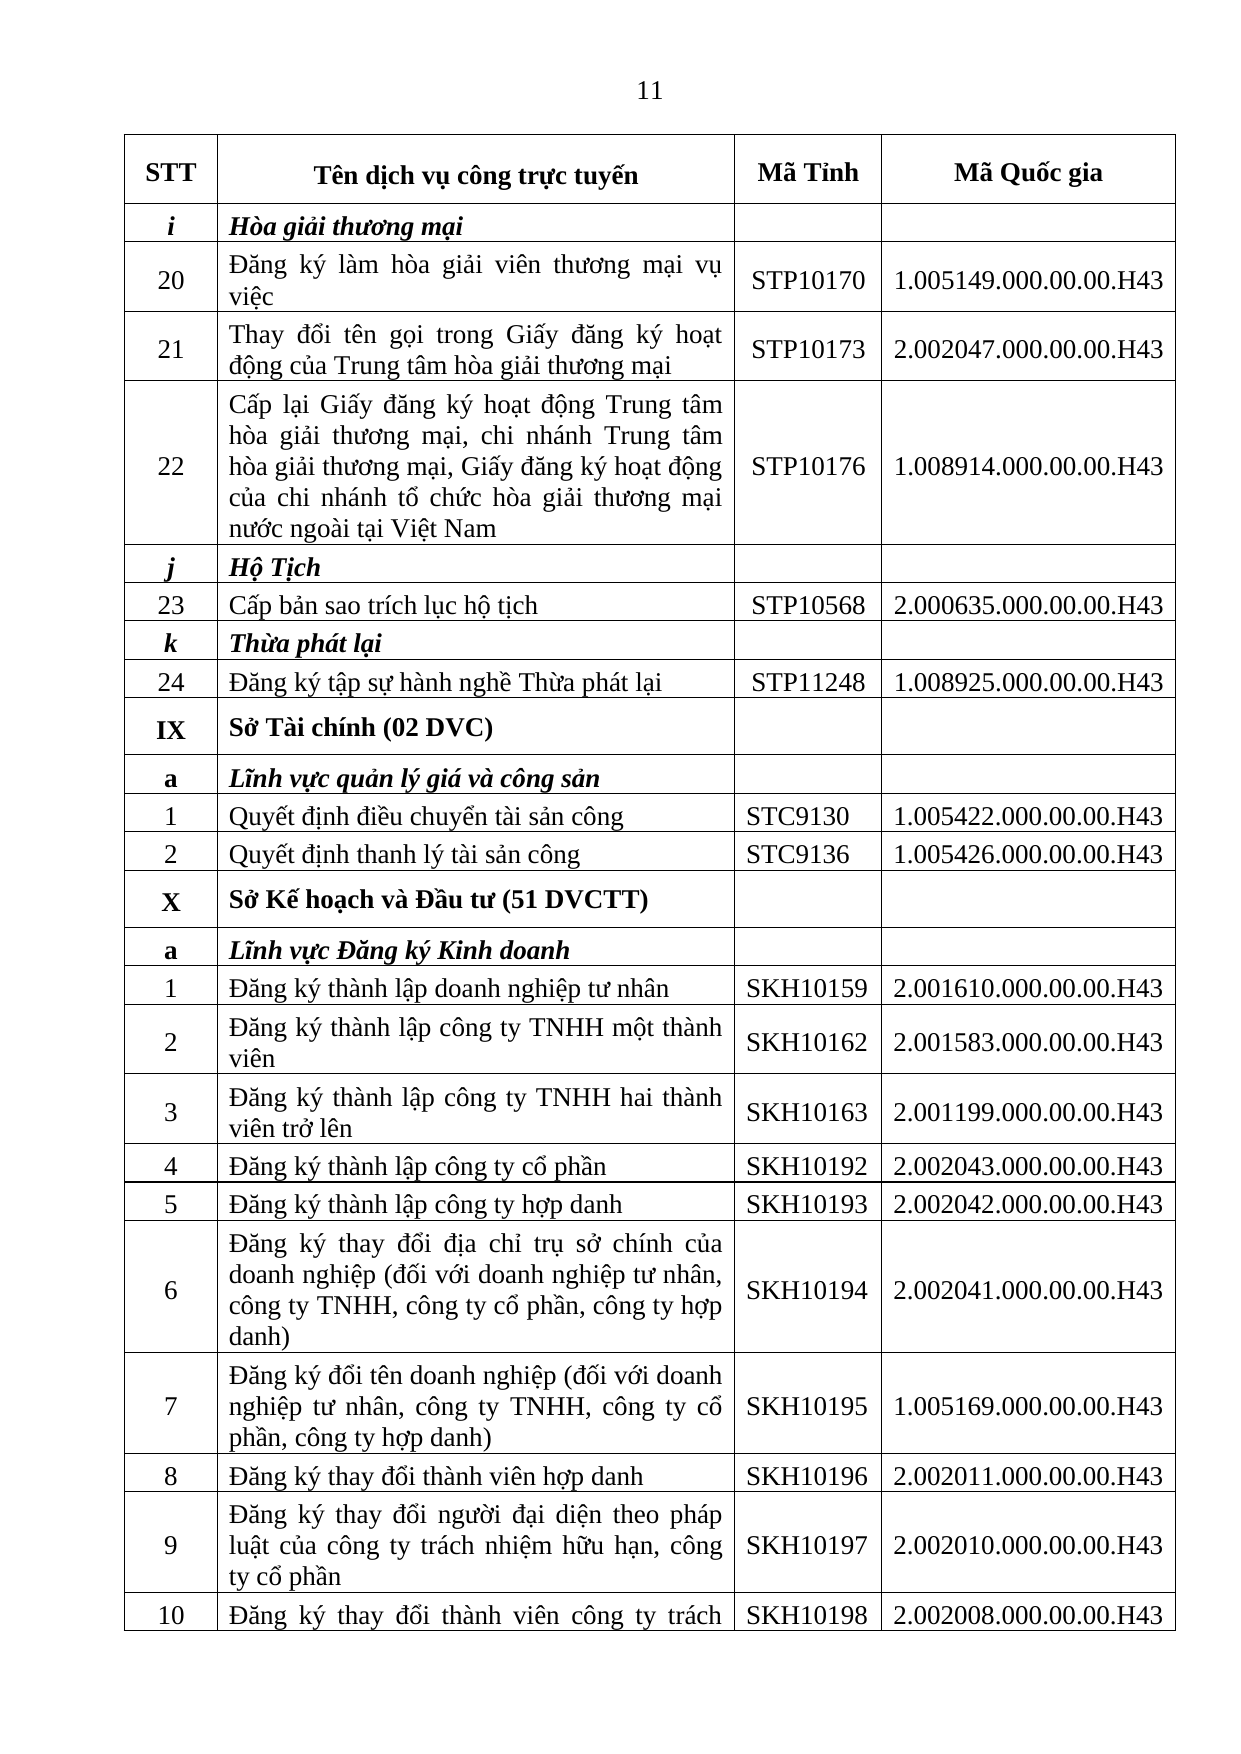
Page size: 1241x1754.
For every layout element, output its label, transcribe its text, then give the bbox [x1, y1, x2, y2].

table_header Mã Tỉnh [735, 135, 881, 203]
table_cell [882, 871, 1175, 927]
table_cell 2.002047.000.00.00.H43 [882, 312, 1175, 380]
table_cell 2.001199.000.00.00.H43 [882, 1074, 1175, 1143]
table_cell 3 [125, 1074, 217, 1143]
table_cell X [125, 871, 217, 927]
table_cell STC9130 [735, 794, 881, 831]
table_header STT [125, 135, 217, 203]
table_cell Đăng ký thay đổi địa chỉ trụ sở chính của doanh nghiệp (đối với doanh nghiệp tư nhân, công ty TNHH, công ty cổ phần, công ty hợp danh) [218, 1221, 734, 1352]
table_cell 9 [125, 1492, 217, 1592]
table_cell 2.002042.000.00.00.H43 [882, 1183, 1175, 1220]
table_cell [735, 755, 881, 793]
table_header Mã Quốc gia [882, 135, 1175, 203]
table_cell [882, 204, 1175, 241]
table_cell STP10173 [735, 312, 881, 380]
table_cell 2 [125, 1005, 217, 1073]
table_cell Đăng ký tập sự hành nghề Thừa phát lại [218, 660, 734, 697]
table_cell Đăng ký thành lập công ty TNHH hai thành viên trở lên [218, 1074, 734, 1143]
table_cell Lĩnh vực quản lý giá và công sản [218, 755, 734, 793]
table_cell 1.005422.000.00.00.H43 [882, 794, 1175, 831]
table_cell SKH10192 [735, 1144, 881, 1181]
table_cell Hòa giải thương mại [218, 204, 734, 241]
table_cell [882, 698, 1175, 754]
table_cell 2.002010.000.00.00.H43 [882, 1492, 1175, 1592]
table_cell 1.008914.000.00.00.H43 [882, 381, 1175, 543]
table_cell 2.001583.000.00.00.H43 [882, 1005, 1175, 1073]
table_cell 1.008925.000.00.00.H43 [882, 660, 1175, 697]
table_cell [882, 755, 1175, 793]
table_cell Đăng ký thành lập doanh nghiệp tư nhân [218, 966, 734, 1004]
table_cell Quyết định thanh lý tài sản công [218, 832, 734, 870]
table_cell STC9136 [735, 832, 881, 870]
table_cell STP10176 [735, 381, 881, 543]
table_cell 24 [125, 660, 217, 697]
table_cell Quyết định điều chuyển tài sản công [218, 794, 734, 831]
table_cell [735, 204, 881, 241]
table_cell Đăng ký thành lập công ty TNHH một thành viên [218, 1005, 734, 1073]
table_cell SKH10163 [735, 1074, 881, 1143]
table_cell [218, 1593, 734, 1630]
table_cell STP10568 [735, 583, 881, 620]
table_cell 2.002043.000.00.00.H43 [882, 1144, 1175, 1181]
table_cell [882, 928, 1175, 965]
table_cell [735, 545, 881, 582]
table_cell [735, 698, 881, 754]
table_cell Sở Kế hoạch và Đầu tư (51 DVCTT) [218, 871, 734, 927]
table_cell STP11248 [735, 660, 881, 697]
table_cell 5 [125, 1183, 217, 1220]
table_cell 10 [125, 1593, 217, 1630]
table_header Tên dịch vụ công trực tuyến [218, 135, 734, 203]
table_cell SKH10195 [735, 1353, 881, 1452]
table_cell 2.000635.000.00.00.H43 [882, 583, 1175, 620]
table_cell [882, 545, 1175, 582]
table_cell [735, 871, 881, 927]
table_cell j [125, 545, 217, 582]
table_cell a [125, 755, 217, 793]
table_cell 22 [125, 381, 217, 543]
table_cell Hộ Tịch [218, 545, 734, 582]
table_cell Đăng ký đổi tên doanh nghiệp (đối với doanh nghiệp tư nhân, công ty TNHH, công ty cổ phần, công ty hợp danh) [218, 1353, 734, 1452]
table_cell SKH10193 [735, 1183, 881, 1220]
table_cell SKH10162 [735, 1005, 881, 1073]
table_cell Sở Tài chính (02 DVC) [218, 698, 734, 754]
table_cell 2.002041.000.00.00.H43 [882, 1221, 1175, 1352]
table_cell 2 [125, 832, 217, 870]
table_cell Lĩnh vực Đăng ký Kinh doanh [218, 928, 734, 965]
table_cell Thay đổi tên gọi trong Giấy đăng ký hoạt động của Trung tâm hòa giải thương mại [218, 312, 734, 380]
table_cell 20 [125, 242, 217, 311]
table_cell 7 [125, 1353, 217, 1452]
table_cell 23 [125, 583, 217, 620]
table_cell SKH10197 [735, 1492, 881, 1592]
table_cell Đăng ký thay đổi người đại diện theo pháp luật của công ty trách nhiệm hữu hạn, công ty cổ phần [218, 1492, 734, 1592]
table_cell 1.005169.000.00.00.H43 [882, 1353, 1175, 1452]
table_cell Đăng ký thành lập công ty cổ phần [218, 1144, 734, 1181]
table_cell 1 [125, 794, 217, 831]
table_cell Đăng ký thành lập công ty hợp danh [218, 1183, 734, 1220]
table_cell 1.005149.000.00.00.H43 [882, 242, 1175, 311]
table_cell Đăng ký làm hòa giải viên thương mại vụ việc [218, 242, 734, 311]
table_cell Cấp lại Giấy đăng ký hoạt động Trung tâm hòa giải thương mại, chi nhánh Trung tâm hòa giải thương mại, Giấy đăng ký hoạt động của chi nhánh tổ chức hòa giải thương mại nước ngoài tại Việt Nam [218, 381, 734, 543]
table_cell STP10170 [735, 242, 881, 311]
table_cell 6 [125, 1221, 217, 1352]
table_cell 1 [125, 966, 217, 1004]
table_cell Đăng ký thay đổi thành viên hợp danh [218, 1454, 734, 1491]
table_cell 4 [125, 1144, 217, 1181]
table_cell 1.005426.000.00.00.H43 [882, 832, 1175, 870]
table_cell Thừa phát lại [218, 621, 734, 659]
table_cell SKH10196 [735, 1454, 881, 1491]
table_cell SKH10159 [735, 966, 881, 1004]
table_cell k [125, 621, 217, 659]
table_cell [882, 621, 1175, 659]
table_cell 21 [125, 312, 217, 380]
table_cell 2.002011.000.00.00.H43 [882, 1454, 1175, 1491]
table_cell 8 [125, 1454, 217, 1491]
table_cell 2.002008.000.00.00.H43 [882, 1593, 1175, 1630]
table_cell a [125, 928, 217, 965]
table_cell IX [125, 698, 217, 754]
table_cell Cấp bản sao trích lục hộ tịch [218, 583, 734, 620]
table_cell i [125, 204, 217, 241]
table_cell [735, 621, 881, 659]
table_cell SKH10198 [735, 1593, 881, 1630]
table_cell SKH10194 [735, 1221, 881, 1352]
table_cell 2.001610.000.00.00.H43 [882, 966, 1175, 1004]
table_cell [735, 928, 881, 965]
